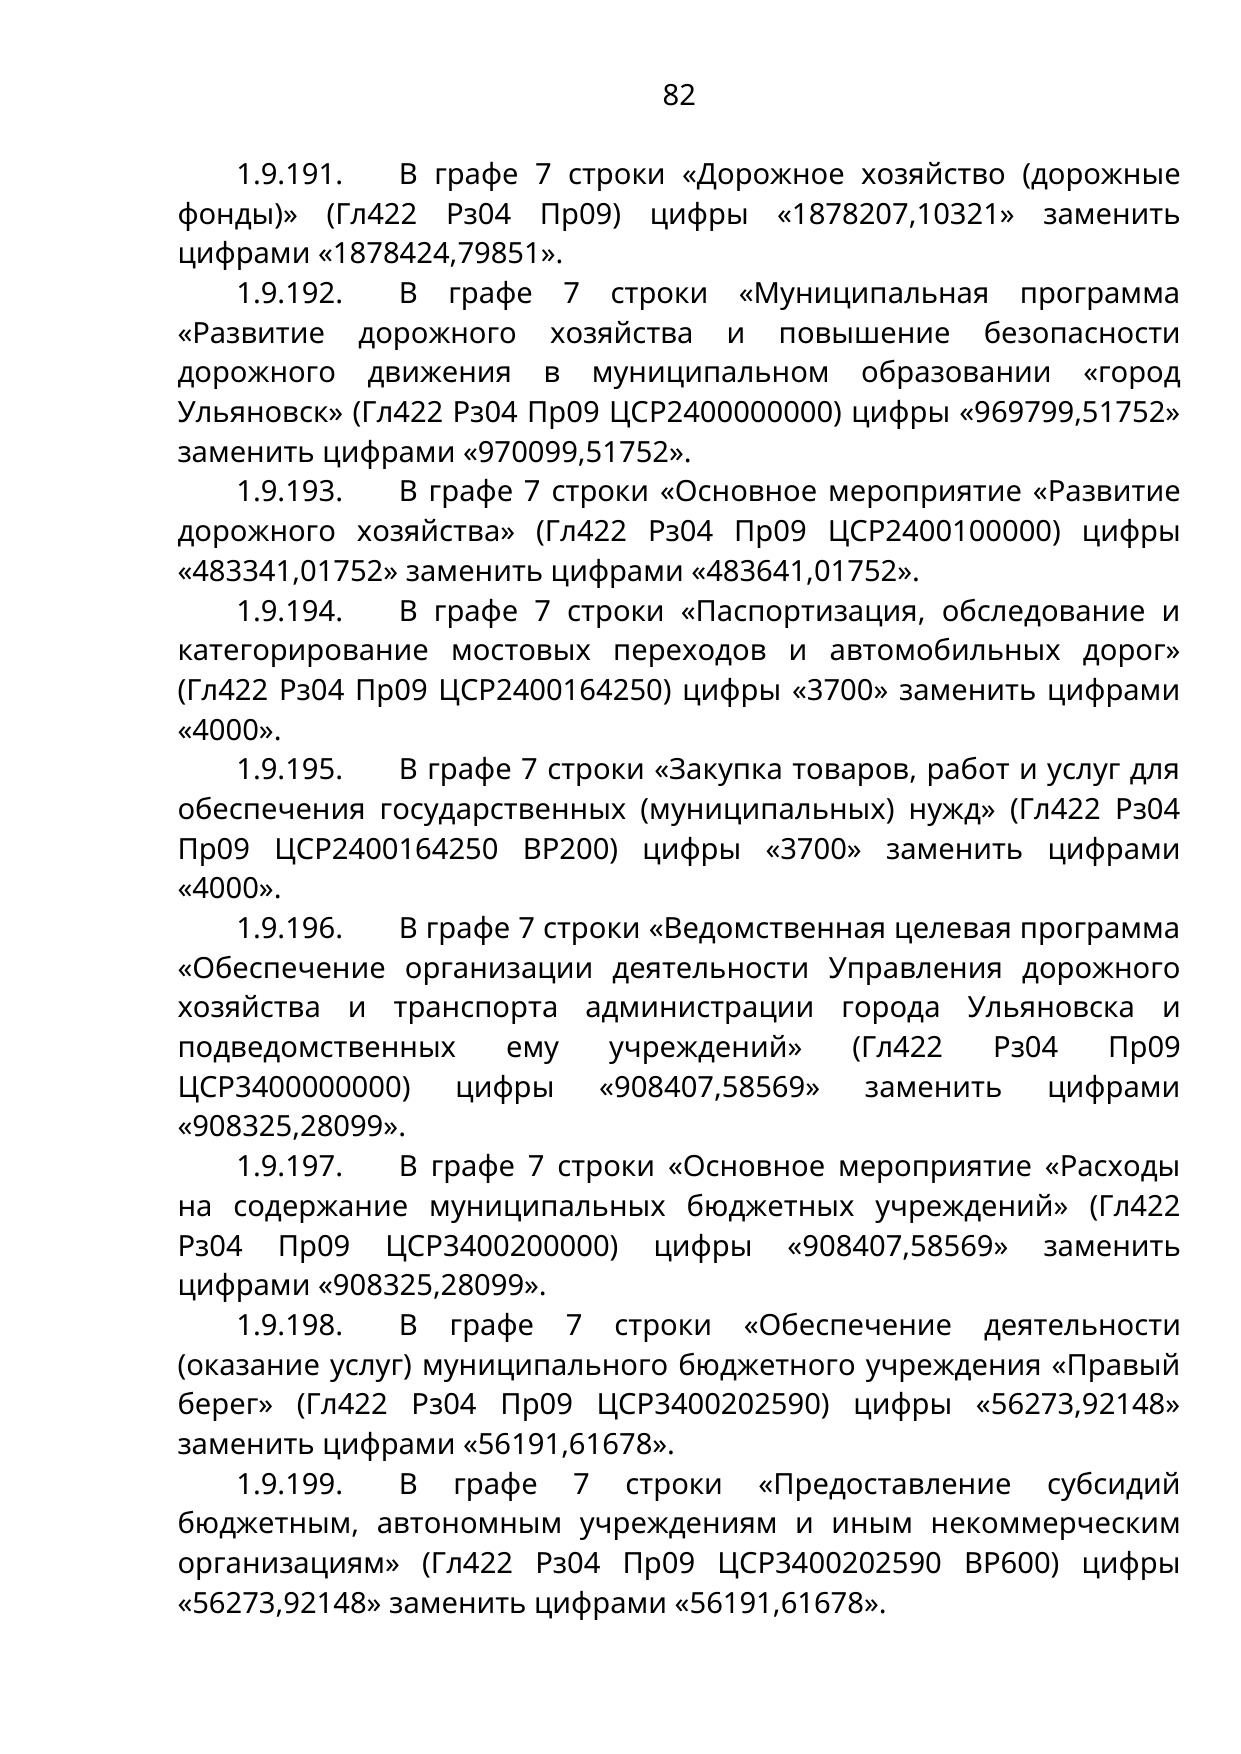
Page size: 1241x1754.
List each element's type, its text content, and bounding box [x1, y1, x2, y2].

list В графе 7 строки «Муниципальная программа «Развитие дорожного хозяйства и повышение безопасности дорожного движения в муниципальном образовании «город Ульяновск» (Гл422 Рз04 Пр09 ЦСР2400000000) цифры «969799,51752» заменить цифрами «970099,51752». [177, 272, 1181, 471]
list В графе 7 строки «Обеспечение деятельности (оказание услуг) муниципального бюджетного учреждения «Правый берег» (Гл422 Рз04 Пр09 ЦСР3400202590) цифры «56273,92148» заменить цифрами «56191,61678». [177, 1304, 1181, 1463]
list В графе 7 строки «Паспортизация, обследование и категорирование мостовых переходов и автомобильных дорог» (Гл422 Рз04 Пр09 ЦСР2400164250) цифры «3700» заменить цифрами «4000». [177, 590, 1181, 748]
list В графе 7 строки «Основное мероприятие «Расходы на содержание муниципальных бюджетных учреждений» (Гл422 Рз04 Пр09 ЦСР3400200000) цифры «908407,58569» заменить цифрами «908325,28099». [177, 1145, 1181, 1304]
list В графе 7 строки «Основное мероприятие «Развитие дорожного хозяйства» (Гл422 Рз04 Пр09 ЦСР2400100000) цифры «483341,01752» заменить цифрами «483641,01752». [177, 471, 1181, 590]
list В графе 7 строки «Ведомственная целевая программа «Обеспечение организации деятельности Управления дорожного хозяйства и транспорта администрации города Ульяновска и подведомственных ему учреждений» (Гл422 Рз04 Пр09 ЦСР3400000000) цифры «908407,58569» заменить цифрами «908325,28099». [177, 907, 1181, 1145]
list В графе 7 строки «Закупка товаров, работ и услуг для обеспечения государственных (муниципальных) нужд» (Гл422 Рз04 Пр09 ЦСР2400164250 ВР200) цифры «3700» заменить цифрами «4000». [177, 748, 1181, 907]
list В графе 7 строки «Предоставление субсидий бюджетным, автономным учреждениям и иным некоммерческим организациям» (Гл422 Рз04 Пр09 ЦСР3400202590 ВР600) цифры «56273,92148» заменить цифрами «56191,61678». [177, 1463, 1181, 1622]
list В графе 7 строки «Дорожное хозяйство (дорожные фонды)» (Гл422 Рз04 Пр09) цифры «1878207,10321» заменить цифрами «1878424,79851». [177, 153, 1181, 272]
